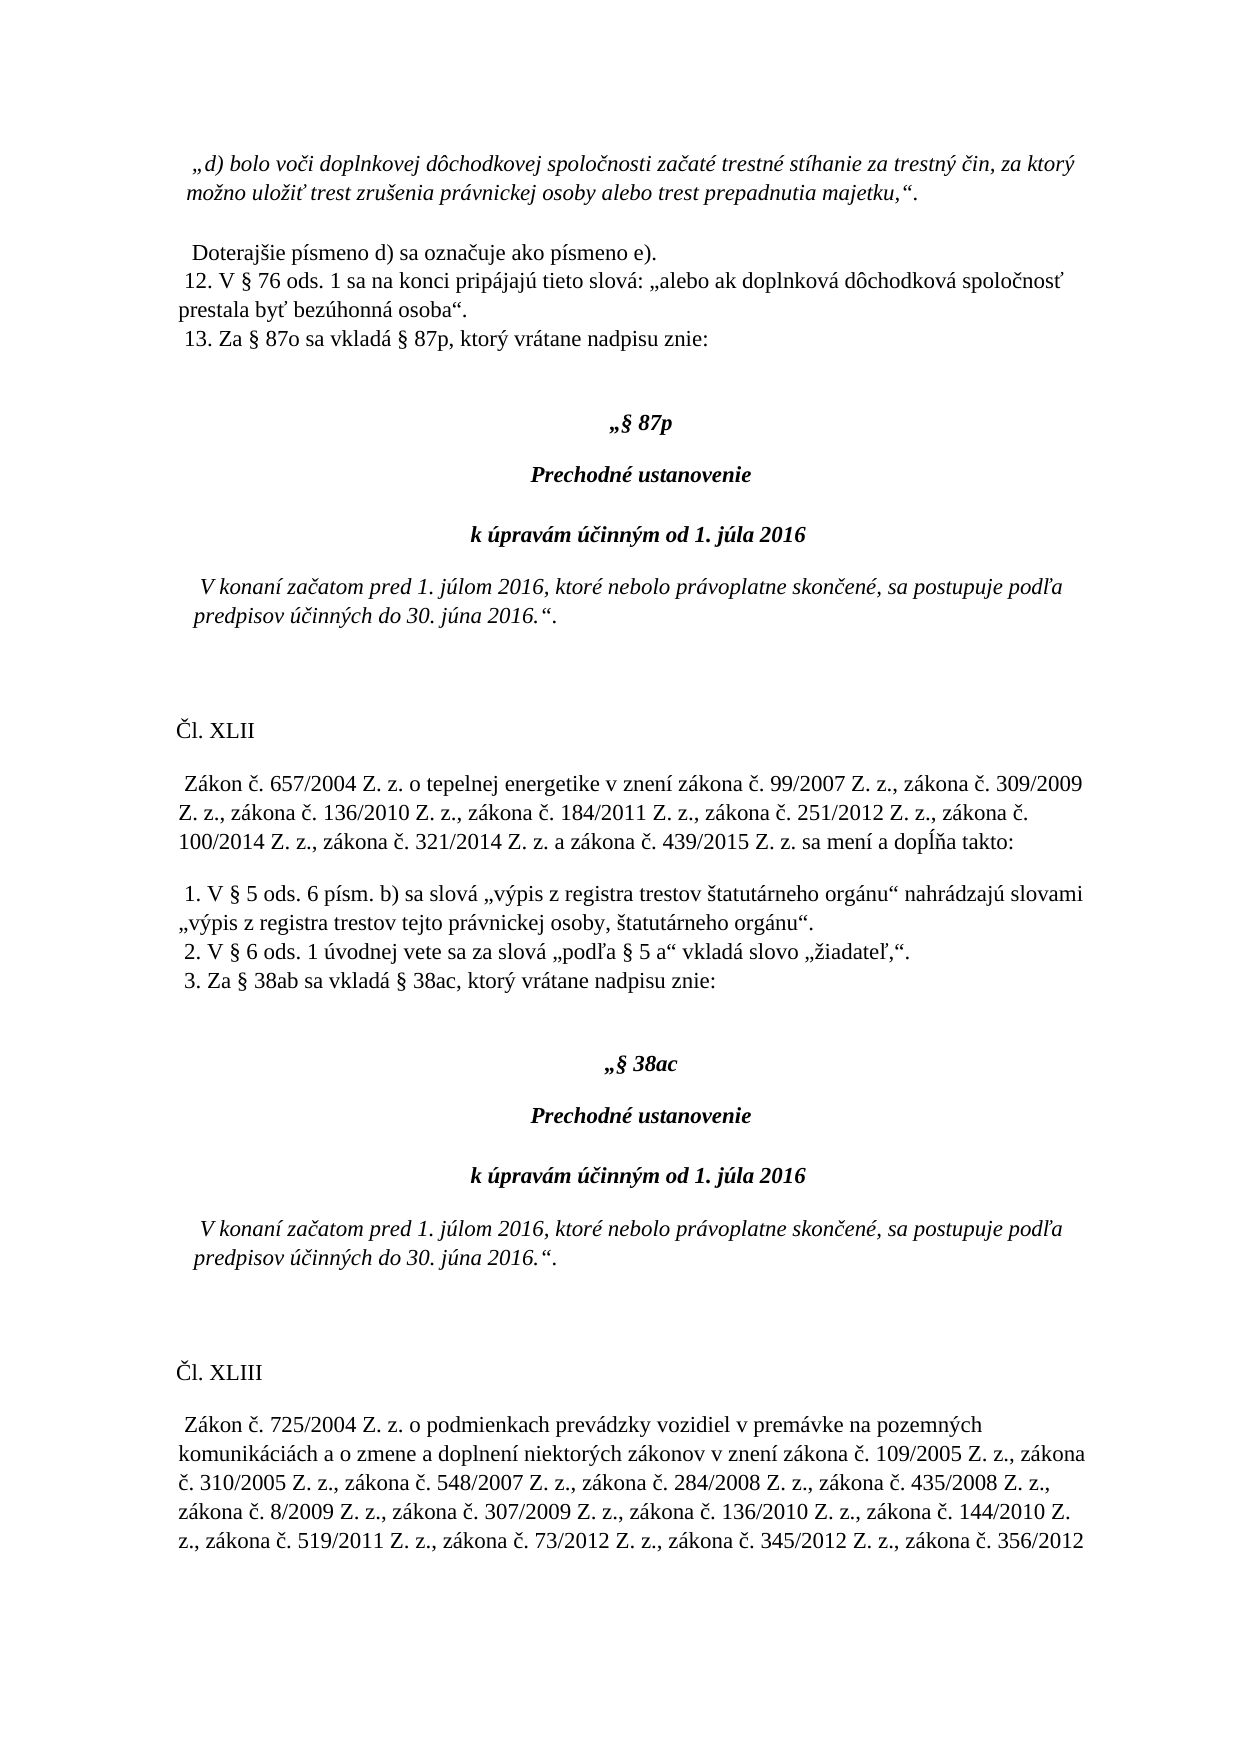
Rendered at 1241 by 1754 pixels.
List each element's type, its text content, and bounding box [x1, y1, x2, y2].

text Prechodné ustanovenie [186, 461, 1090, 487]
text „§ 87p [186, 409, 1090, 435]
text V konaní začatom pred 1. júlom 2016, ktoré nebolo právoplatne skončené, sa postupuje podľa predpisov účinných do 30. júna 2016.“. [194, 1214, 1090, 1270]
text Prechodné ustanovenie [186, 1102, 1090, 1129]
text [178, 1411, 1090, 1553]
text Doterajšie písmeno d) sa označuje ako písmeno e). [186, 239, 1090, 265]
text V konaní začatom pred 1. júlom 2016, ktoré nebolo právoplatne skončené, sa postupuje podľa predpisov účinných do 30. júna 2016.“. [194, 573, 1090, 628]
text 2. V § 6 ods. 1 úvodnej vete sa za slová „podľa § 5 a“ vkladá slovo „žiadateľ,“. [178, 938, 1090, 964]
text Zákon č. 657/2004 Z. z. o tepelnej energetike v znení zákona č. 99/2007 Z. z., zákona č. 309/2009 Z. z., zákona č. 136/2010 Z. z., zákona č. 184/2011 Z. z., zákona č. 251/2012 Z. z., zákona č. 100/2014 Z. z., zákona č. 321/2014 Z. z. a zákona č. 439/2015 Z. z. sa mení a dopĺňa takto: [178, 770, 1090, 854]
text k úpravám účinným od 1. júla 2016 [186, 1162, 1090, 1188]
text Čl. XLII [170, 717, 1090, 744]
text k úpravám účinným od 1. júla 2016 [186, 521, 1090, 547]
text „§ 38ac [186, 1050, 1090, 1076]
text 12. V § 76 ods. 1 sa na konci pripájajú tieto slová: „alebo ak doplnková dôchodková spoločnosť prestala byť bezúhonná osoba“. [178, 268, 1090, 323]
text 3. Za § 38ab sa vkladá § 38ac, ktorý vrátane nadpisu znie: [178, 967, 1090, 993]
text 13. Za § 87o sa vkladá § 87p, ktorý vrátane nadpisu znie: [178, 326, 1090, 352]
text „d) bolo voči doplnkovej dôchodkovej spoločnosti začaté trestné stíhanie za trestný čin, za ktorý možno uložiť trest zrušenia právnickej osoby alebo trest prepadnutia majetku,“. [186, 150, 1090, 205]
text Čl. XLIII [170, 1359, 1090, 1385]
text 1. V § 5 ods. 6 písm. b) sa slová „výpis z registra trestov štatutárneho orgánu“ nahrádzajú slovami „výpis z registra trestov tejto právnickej osoby, štatutárneho orgánu“. [178, 880, 1090, 935]
